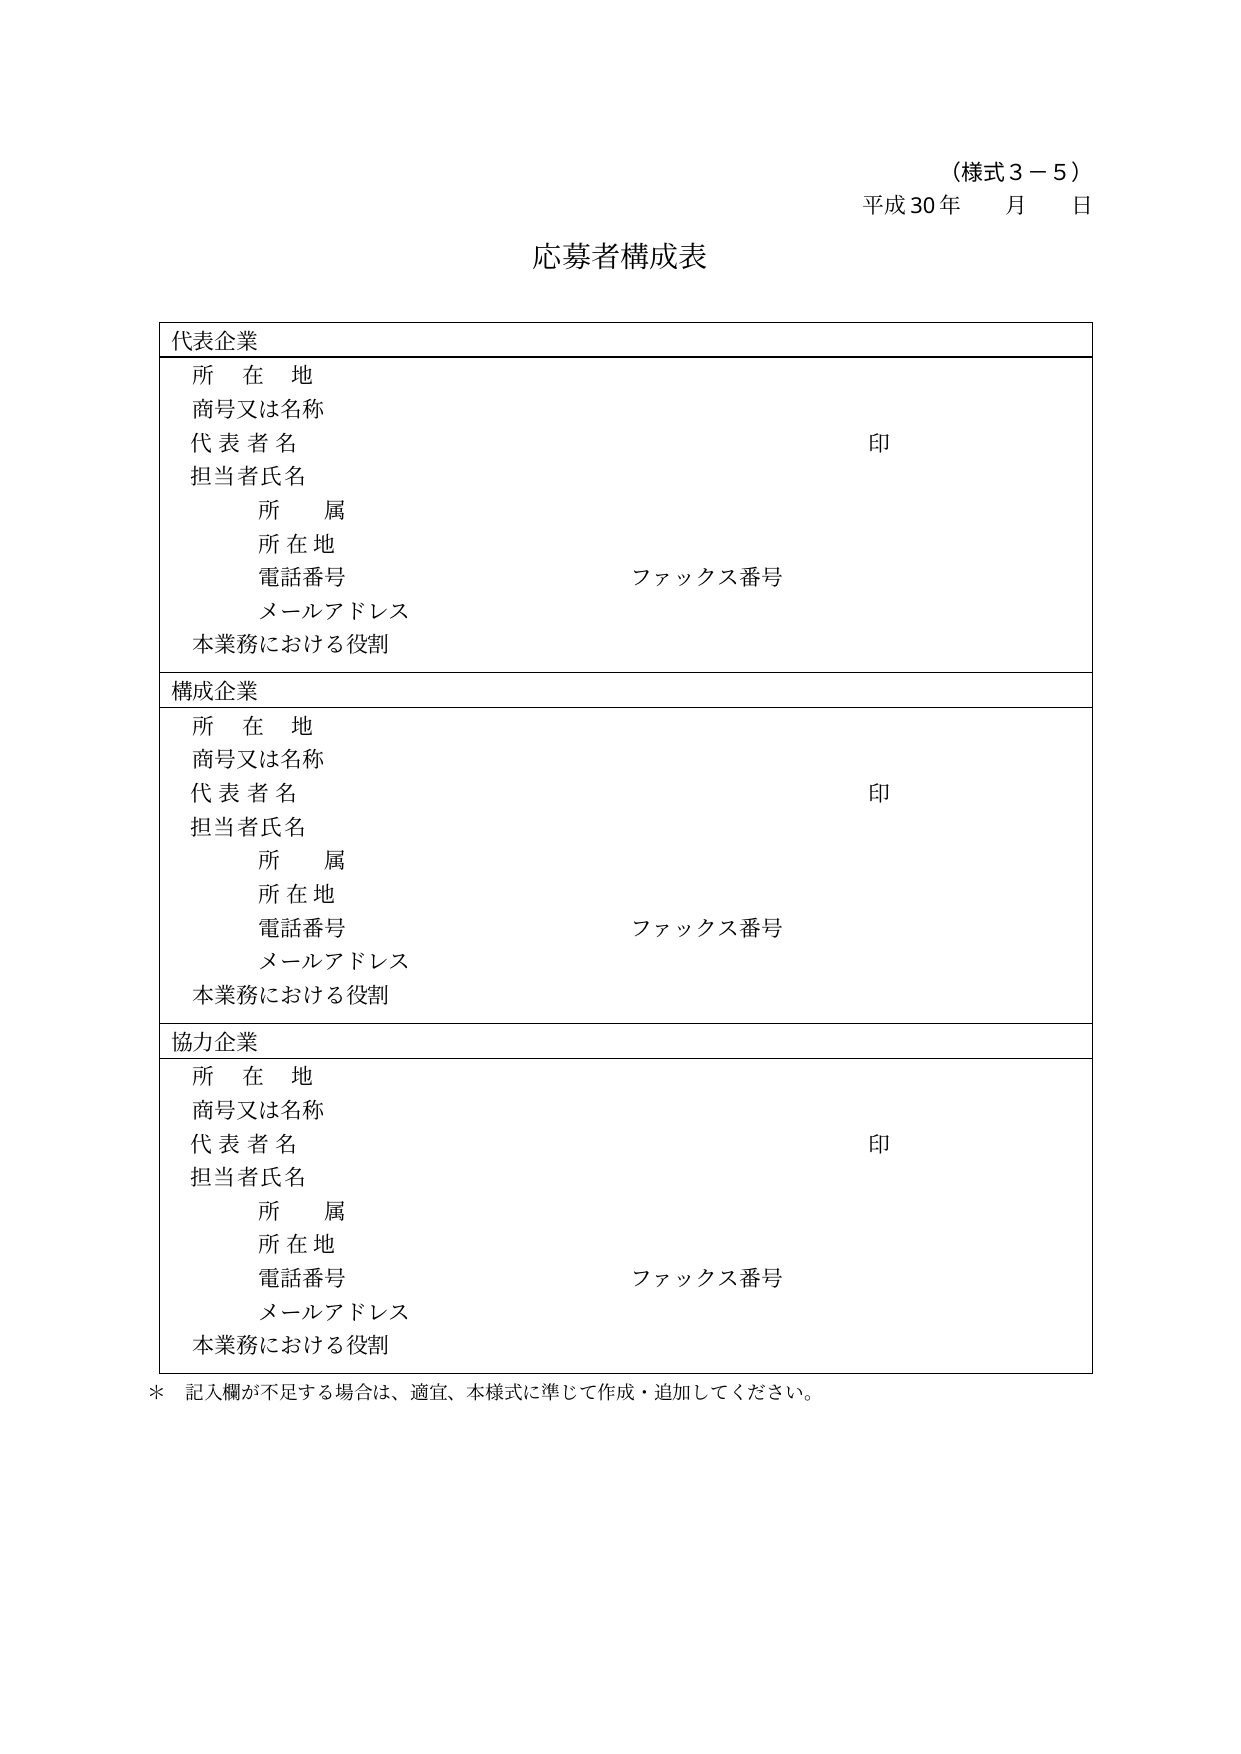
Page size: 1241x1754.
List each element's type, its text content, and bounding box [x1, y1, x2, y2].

table_header 代表企業 [160, 323, 1092, 356]
text 応募者構成表 [148, 221, 1092, 288]
table_cell 協力企業 [160, 1024, 1092, 1057]
table_cell 所 在 地 商号又は名称 代表者名 印 担当者氏名 所 属 所 在 地 電話番号 ファックス番号 メールアドレス 本業務における役割 [160, 1059, 1092, 1373]
text ＊ 記入欄が不足する場合は、適宜、本様式に準じて作成・追加してください。 [148, 1374, 1092, 1408]
table_cell 構成企業 [160, 673, 1092, 707]
text 平成30年 月 日 [148, 187, 1092, 221]
text （様式３－５） [148, 153, 1092, 187]
table_cell 所 在 地 商号又は名称 代表者名 印 担当者氏名 所 属 所 在 地 電話番号 ファックス番号 メールアドレス 本業務における役割 [160, 708, 1092, 1023]
table_cell 所 在 地 商号又は名称 代表者名 印 担当者氏名 所 属 所 在 地 電話番号 ファックス番号 メールアドレス 本業務における役割 [160, 358, 1092, 672]
